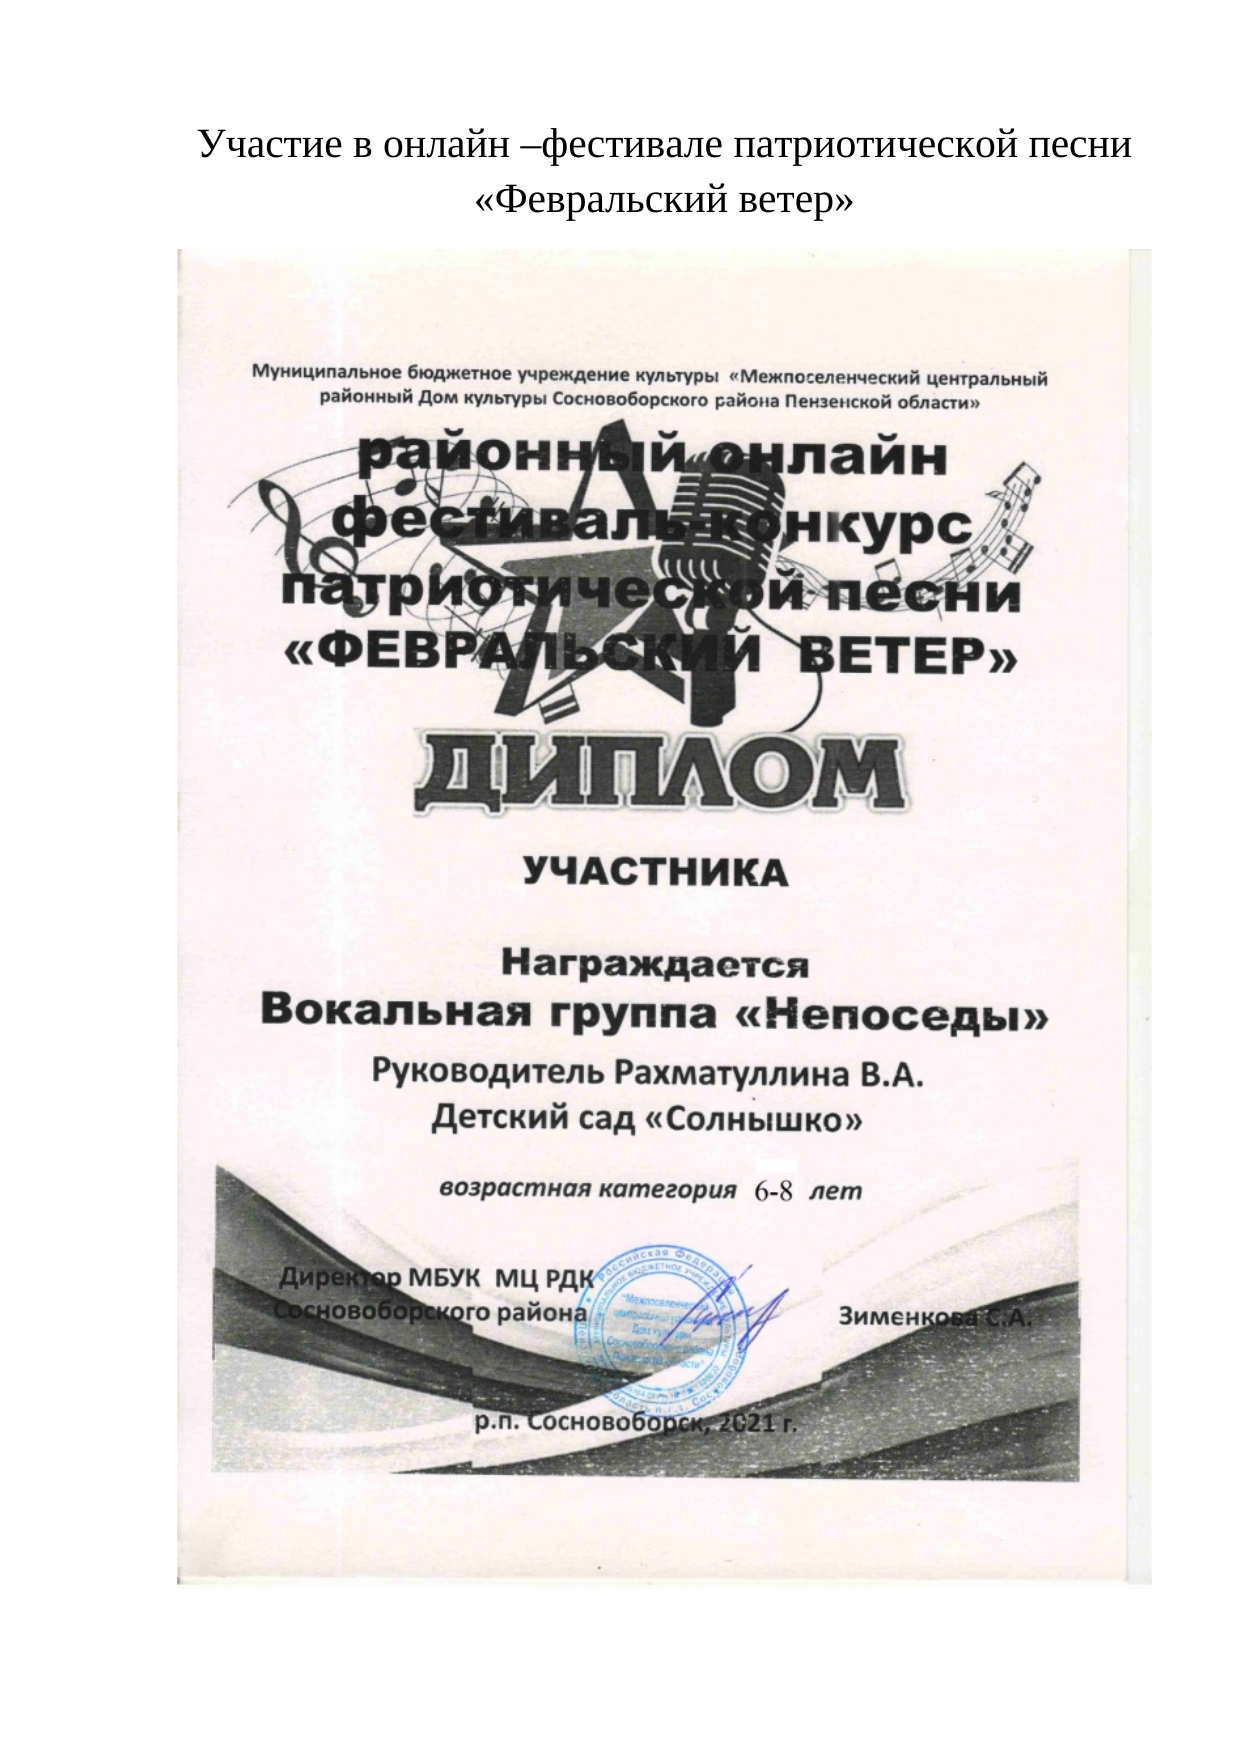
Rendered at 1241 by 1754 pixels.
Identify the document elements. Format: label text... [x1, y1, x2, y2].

picture [177, 249, 1152, 1589]
text Участие в онлайн –фестивале патриотической песни «Февральский ветер» [177, 118, 1152, 221]
